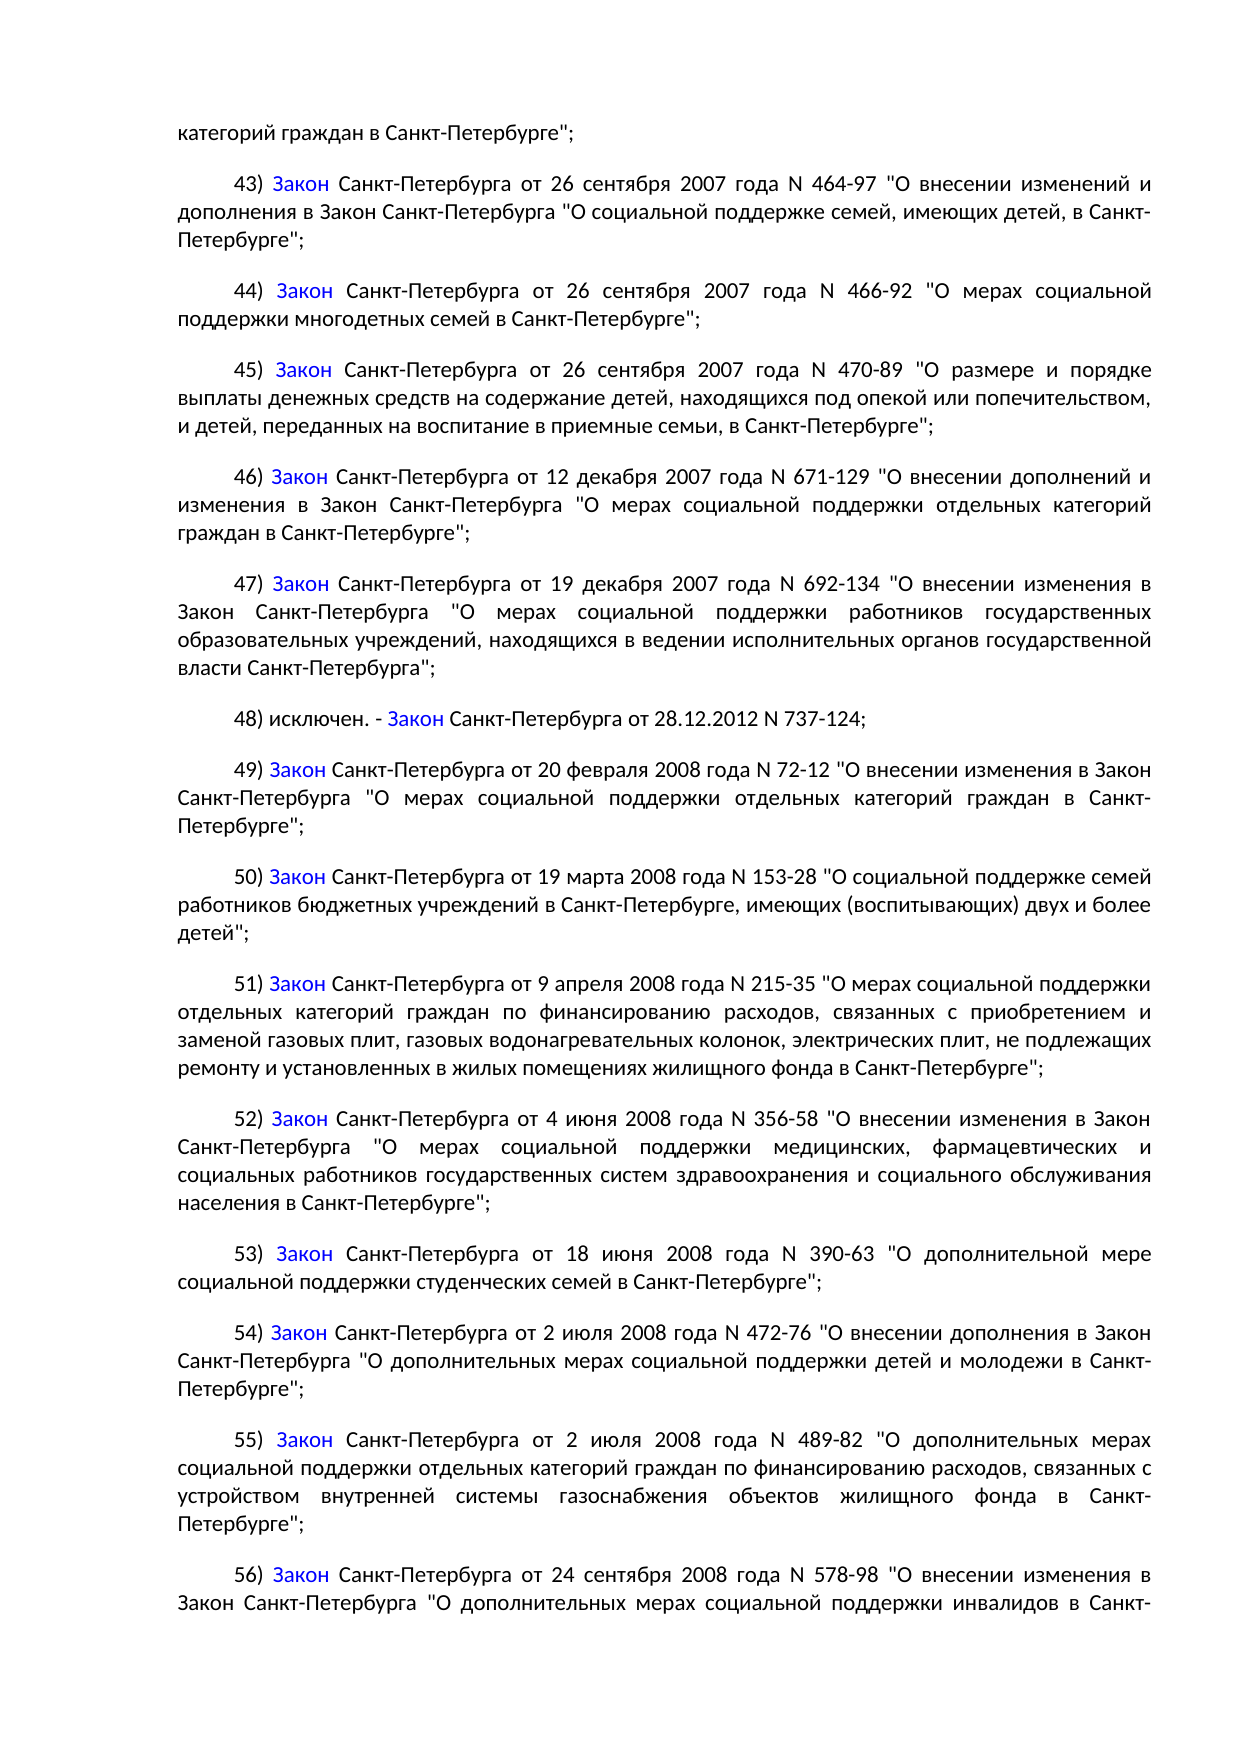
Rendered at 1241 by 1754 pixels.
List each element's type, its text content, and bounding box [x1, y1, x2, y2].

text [177, 118, 1152, 146]
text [177, 1560, 1152, 1616]
text 46) Закон Санкт-Петербурга от 12 декабря 2007 года N 671-129 "О внесении дополнений и изменения в Закон Санкт-Петербурга "О мерах социальной поддержки отдельных категорий граждан в Санкт-Петербурге"; [177, 462, 1152, 546]
text 51) Закон Санкт-Петербурга от 9 апреля 2008 года N 215-35 "О мерах социальной поддержки отдельных категорий граждан по финансированию расходов, связанных с приобретением и заменой газовых плит, газовых водонагревательных колонок, электрических плит, не подлежащих ремонту и установленных в жилых помещениях жилищного фонда в Санкт-Петербурге"; [177, 969, 1152, 1081]
text 53) Закон Санкт-Петербурга от 18 июня 2008 года N 390-63 "О дополнительной мере социальной поддержки студенческих семей в Санкт-Петербурге"; [177, 1239, 1152, 1295]
text 52) Закон Санкт-Петербурга от 4 июня 2008 года N 356-58 "О внесении изменения в Закон Санкт-Петербурга "О мерах социальной поддержки медицинских, фармацевтических и социальных работников государственных систем здравоохранения и социального обслуживания населения в Санкт-Петербурге"; [177, 1104, 1152, 1216]
text 45) Закон Санкт-Петербурга от 26 сентября 2007 года N 470-89 "О размере и порядке выплаты денежных средств на содержание детей, находящихся под опекой или попечительством, и детей, переданных на воспитание в приемные семьи, в Санкт-Петербурге"; [177, 355, 1152, 439]
text 44) Закон Санкт-Петербурга от 26 сентября 2007 года N 466-92 "О мерах социальной поддержки многодетных семей в Санкт-Петербурге"; [177, 276, 1152, 332]
text 47) Закон Санкт-Петербурга от 19 декабря 2007 года N 692-134 "О внесении изменения в Закон Санкт-Петербурга "О мерах социальной поддержки работников государственных образовательных учреждений, находящихся в ведении исполнительных органов государственной власти Санкт-Петербурга"; [177, 569, 1152, 681]
text 48) исключен. - Закон Санкт-Петербурга от 28.12.2012 N 737-124; [177, 704, 1152, 732]
text 54) Закон Санкт-Петербурга от 2 июля 2008 года N 472-76 "О внесении дополнения в Закон Санкт-Петербурга "О дополнительных мерах социальной поддержки детей и молодежи в Санкт-Петербурге"; [177, 1318, 1152, 1402]
text 43) Закон Санкт-Петербурга от 26 сентября 2007 года N 464-97 "О внесении изменений и дополнения в Закон Санкт-Петербурга "О социальной поддержке семей, имеющих детей, в Санкт-Петербурге"; [177, 169, 1152, 253]
text 55) Закон Санкт-Петербурга от 2 июля 2008 года N 489-82 "О дополнительных мерах социальной поддержки отдельных категорий граждан по финансированию расходов, связанных с устройством внутренней системы газоснабжения объектов жилищного фонда в Санкт-Петербурге"; [177, 1425, 1152, 1537]
text 49) Закон Санкт-Петербурга от 20 февраля 2008 года N 72-12 "О внесении изменения в Закон Санкт-Петербурга "О мерах социальной поддержки отдельных категорий граждан в Санкт-Петербурге"; [177, 755, 1152, 839]
text 50) Закон Санкт-Петербурга от 19 марта 2008 года N 153-28 "О социальной поддержке семей работников бюджетных учреждений в Санкт-Петербурге, имеющих (воспитывающих) двух и более детей"; [177, 862, 1152, 946]
